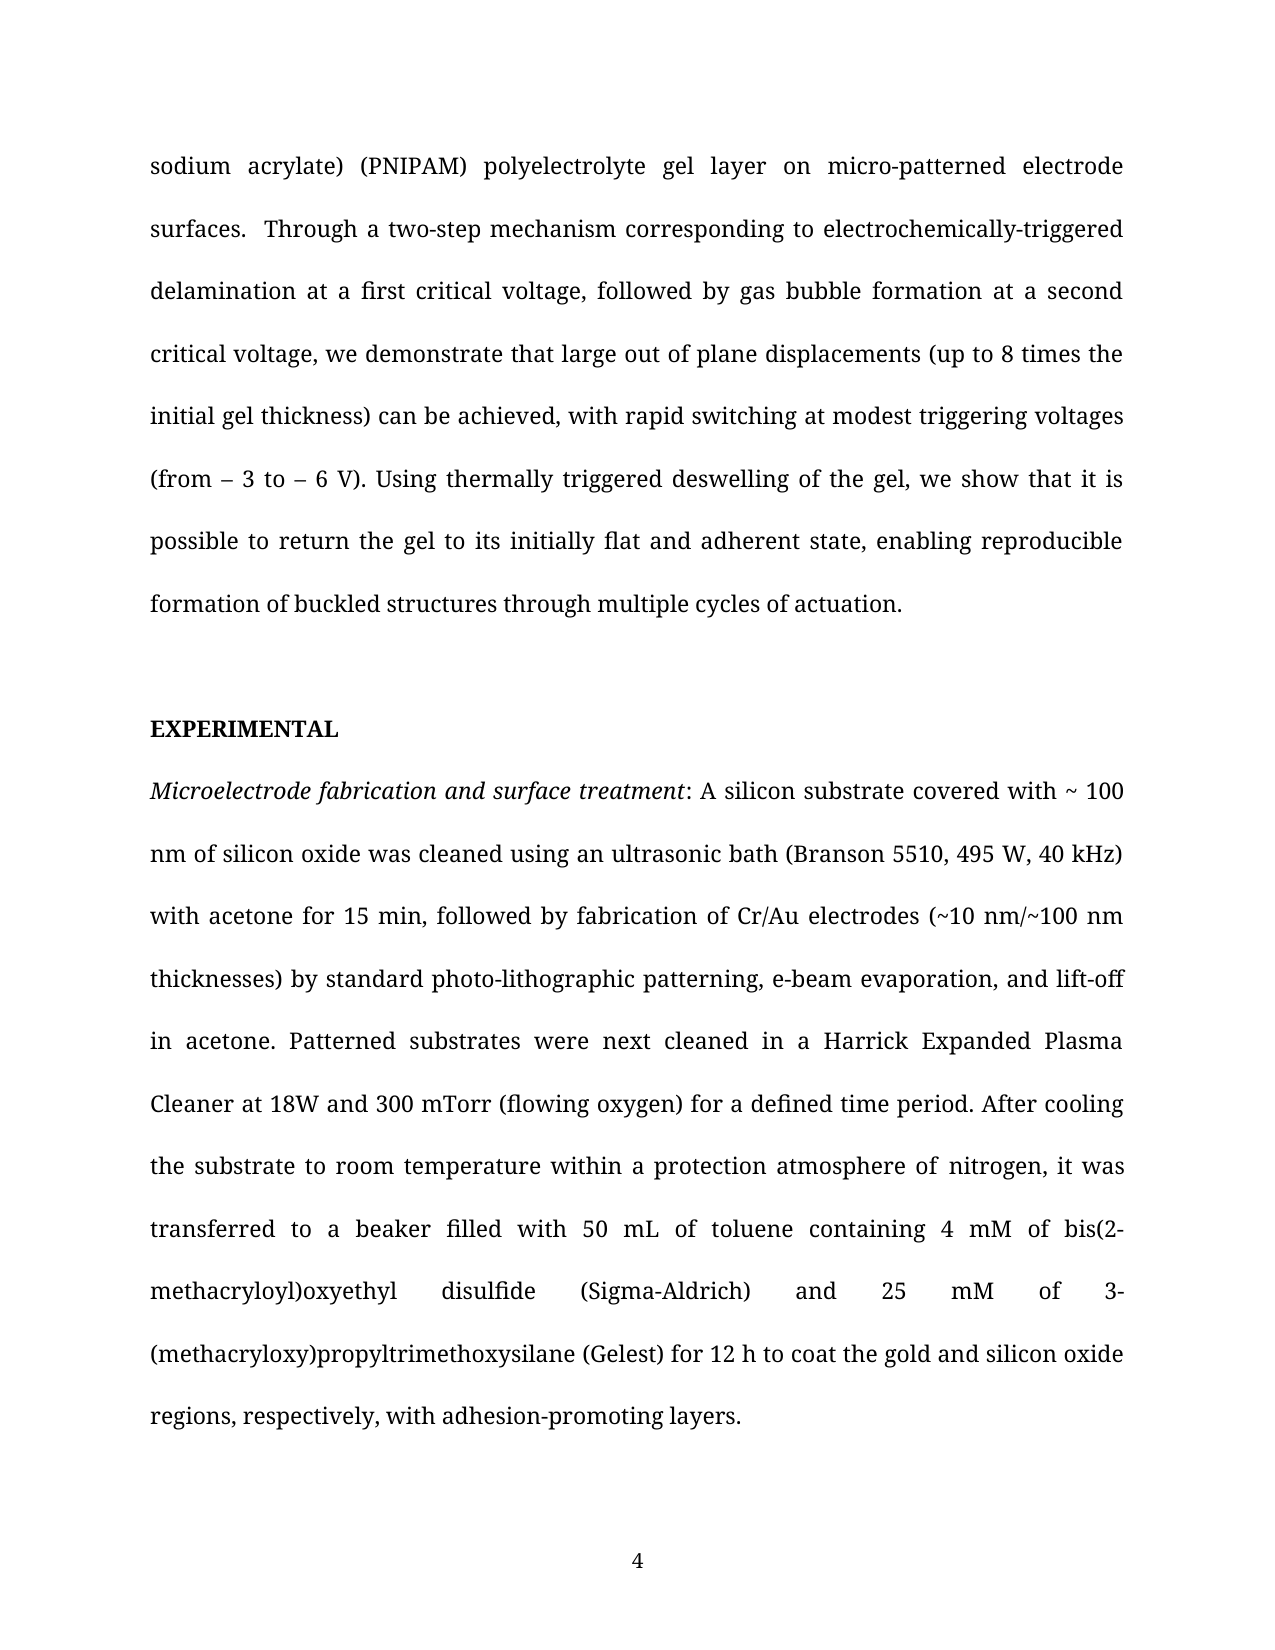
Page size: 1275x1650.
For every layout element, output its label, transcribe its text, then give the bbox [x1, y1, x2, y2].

text EXPERIMENTAL [150, 712, 1125, 744]
text Microelectrode fabrication and surface treatment: A silicon substrate covered with ~ 100 nm of silicon oxide was cleaned using an ultrasonic bath (Branson 5510, 495 W, 40 kHz) with acetone for 15 min, followed by fabrication of Cr/Au electrodes (~10 nm/~100 nm thicknesses) by standard photo-lithographic patterning, e-beam evaporation, and lift-off in acetone. Patterned substrates were next cleaned in a Harrick Expanded Plasma Cleaner at 18W and 300 mTorr (flowing oxygen) for a defined time period. After cooling the substrate to room temperature within a protection atmosphere of nitrogen, it was transferred to a beaker filled with 50 mL of toluene containing 4 mM of bis(2-methacryloyl)oxyethyl disulfide (Sigma-Aldrich) and 25 mM of 3-(methacryloxy)propyltrimethoxysilane (Gelest) for 12 h to coat the gold and silicon oxide regions, respectively, with adhesion-promoting layers. [150, 775, 1125, 1431]
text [150, 150, 1125, 619]
